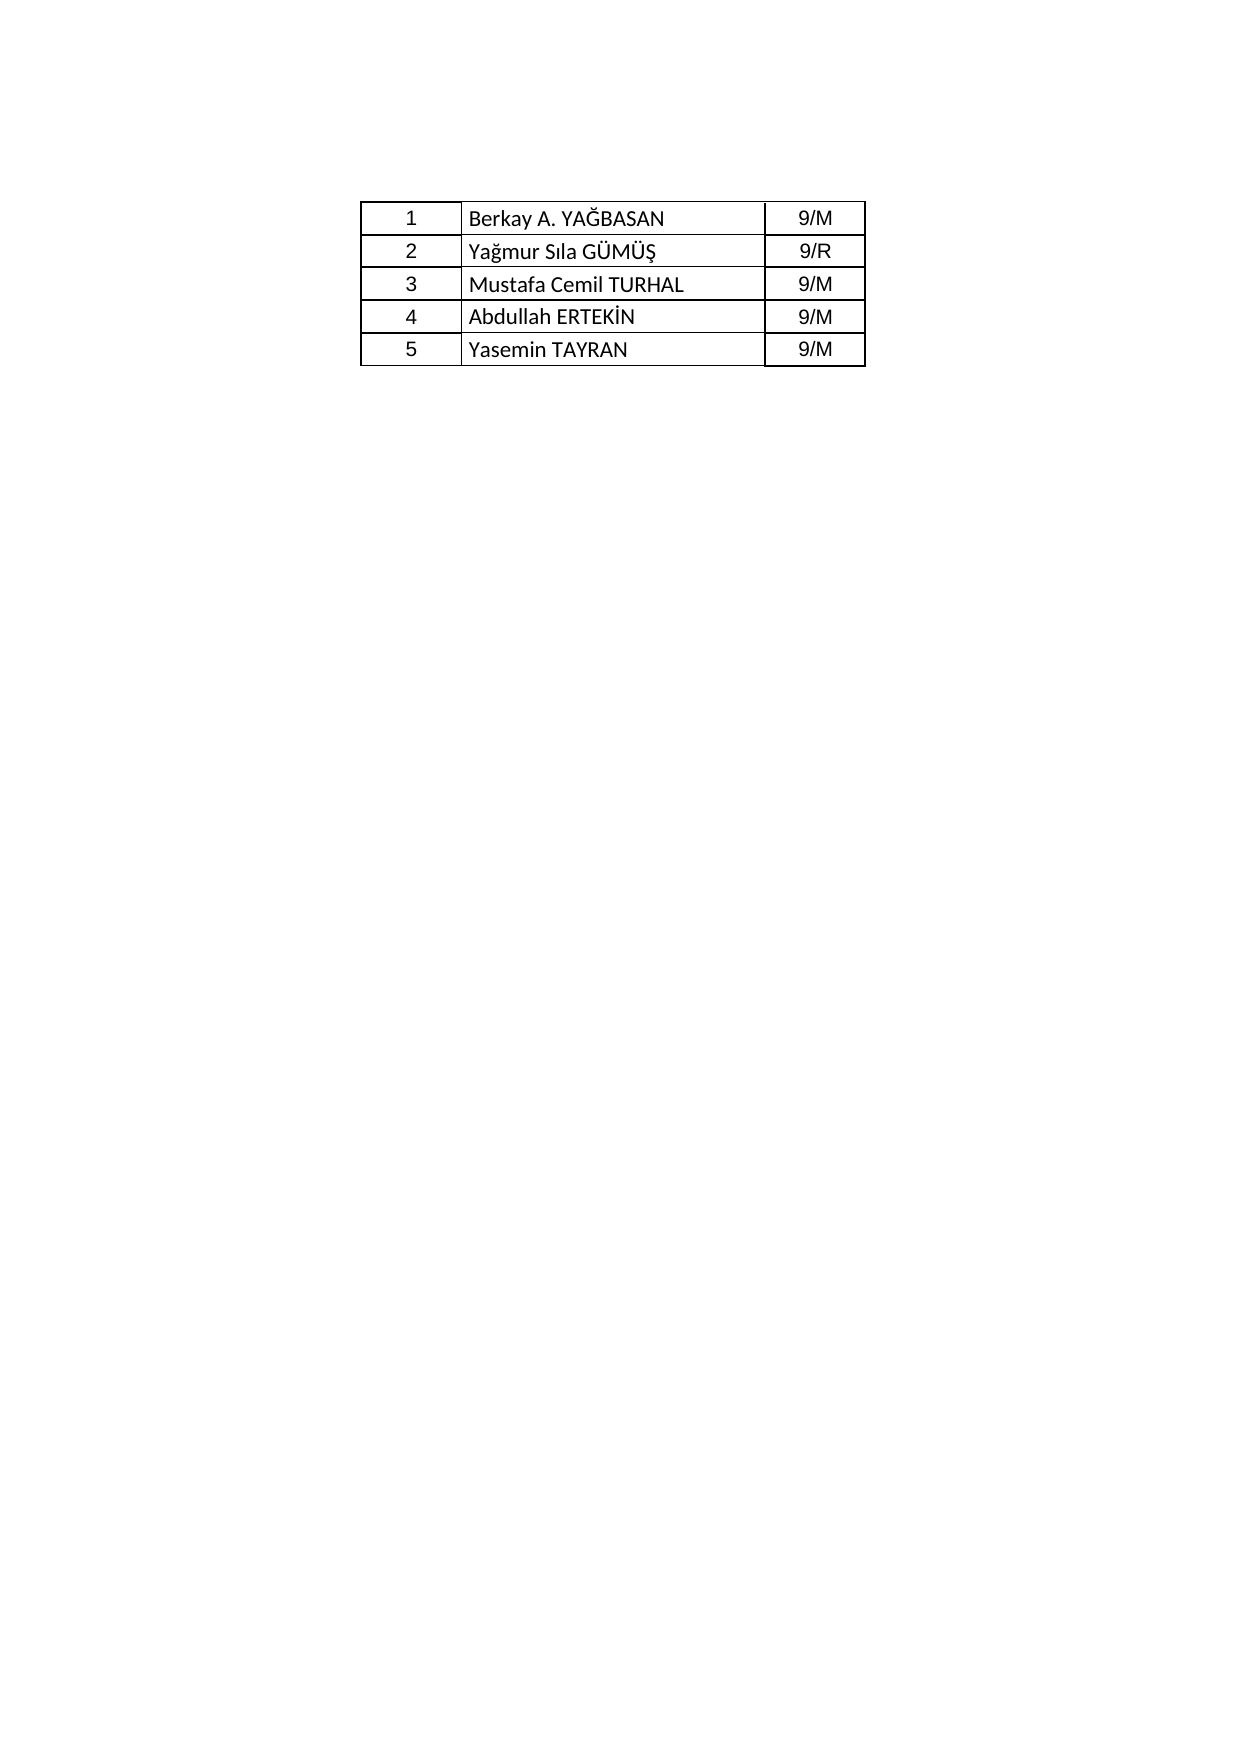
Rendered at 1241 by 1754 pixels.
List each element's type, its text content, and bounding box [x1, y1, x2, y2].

table_cell 5 [362, 334, 461, 365]
table_cell Yağmur Sıla GÜMÜŞ [462, 235, 764, 266]
table_cell Mustafa Cemil TURHAL [462, 267, 764, 299]
table_header 1 [362, 203, 461, 233]
table_cell 9/R [766, 236, 864, 266]
table_header 9/M [766, 202, 864, 233]
table_cell Yasemin TAYRAN [462, 333, 764, 365]
table_header Berkay A. YAĞBASAN [462, 202, 765, 233]
table_cell 9/M [766, 268, 864, 299]
table_cell 9/M [766, 334, 864, 365]
table_cell 2 [362, 236, 461, 266]
table_cell 4 [362, 301, 461, 332]
table_cell Abdullah ERTEKİN [462, 301, 764, 332]
table_cell 9/M [766, 301, 864, 332]
table_cell 3 [362, 268, 461, 299]
